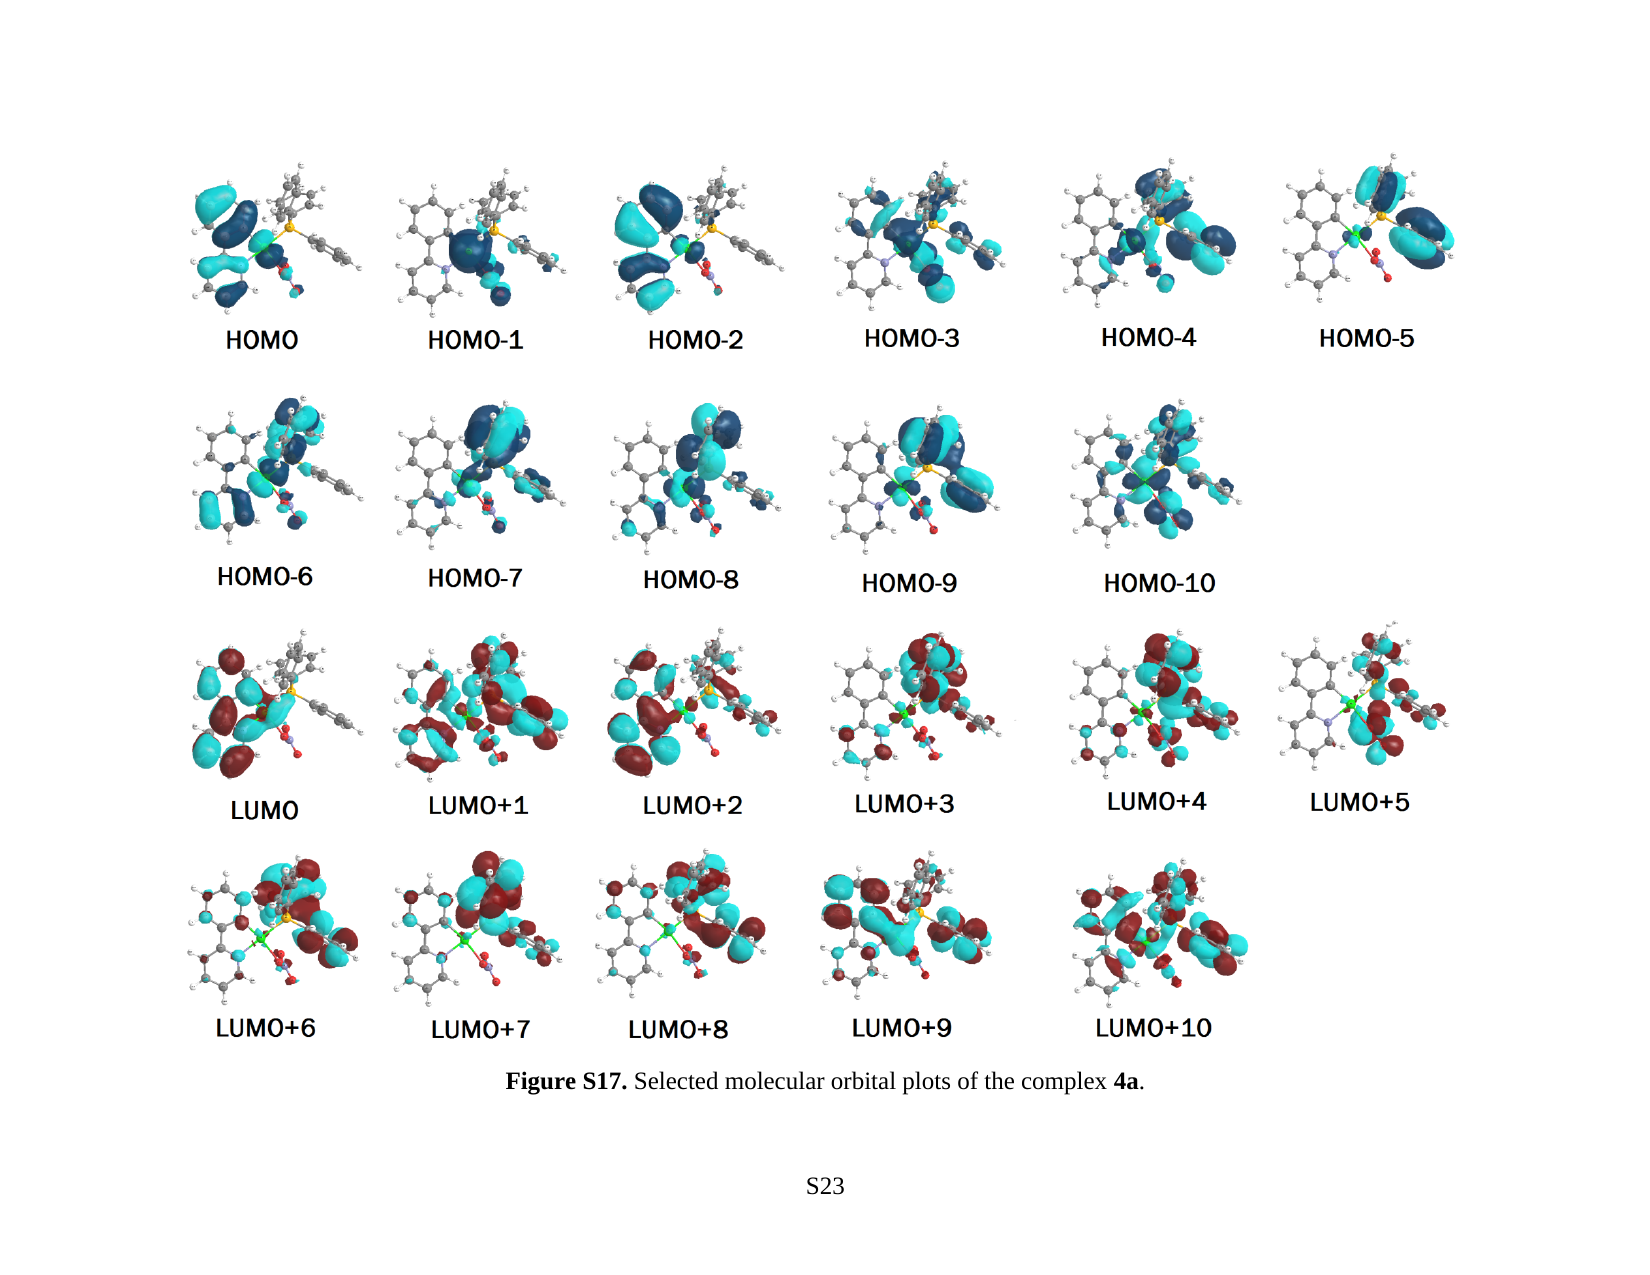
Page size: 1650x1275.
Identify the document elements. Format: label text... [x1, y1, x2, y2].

picture [178, 150, 1472, 1042]
text Figure S17. Selected molecular orbital plots of the complex 4a. [150, 1066, 1500, 1095]
